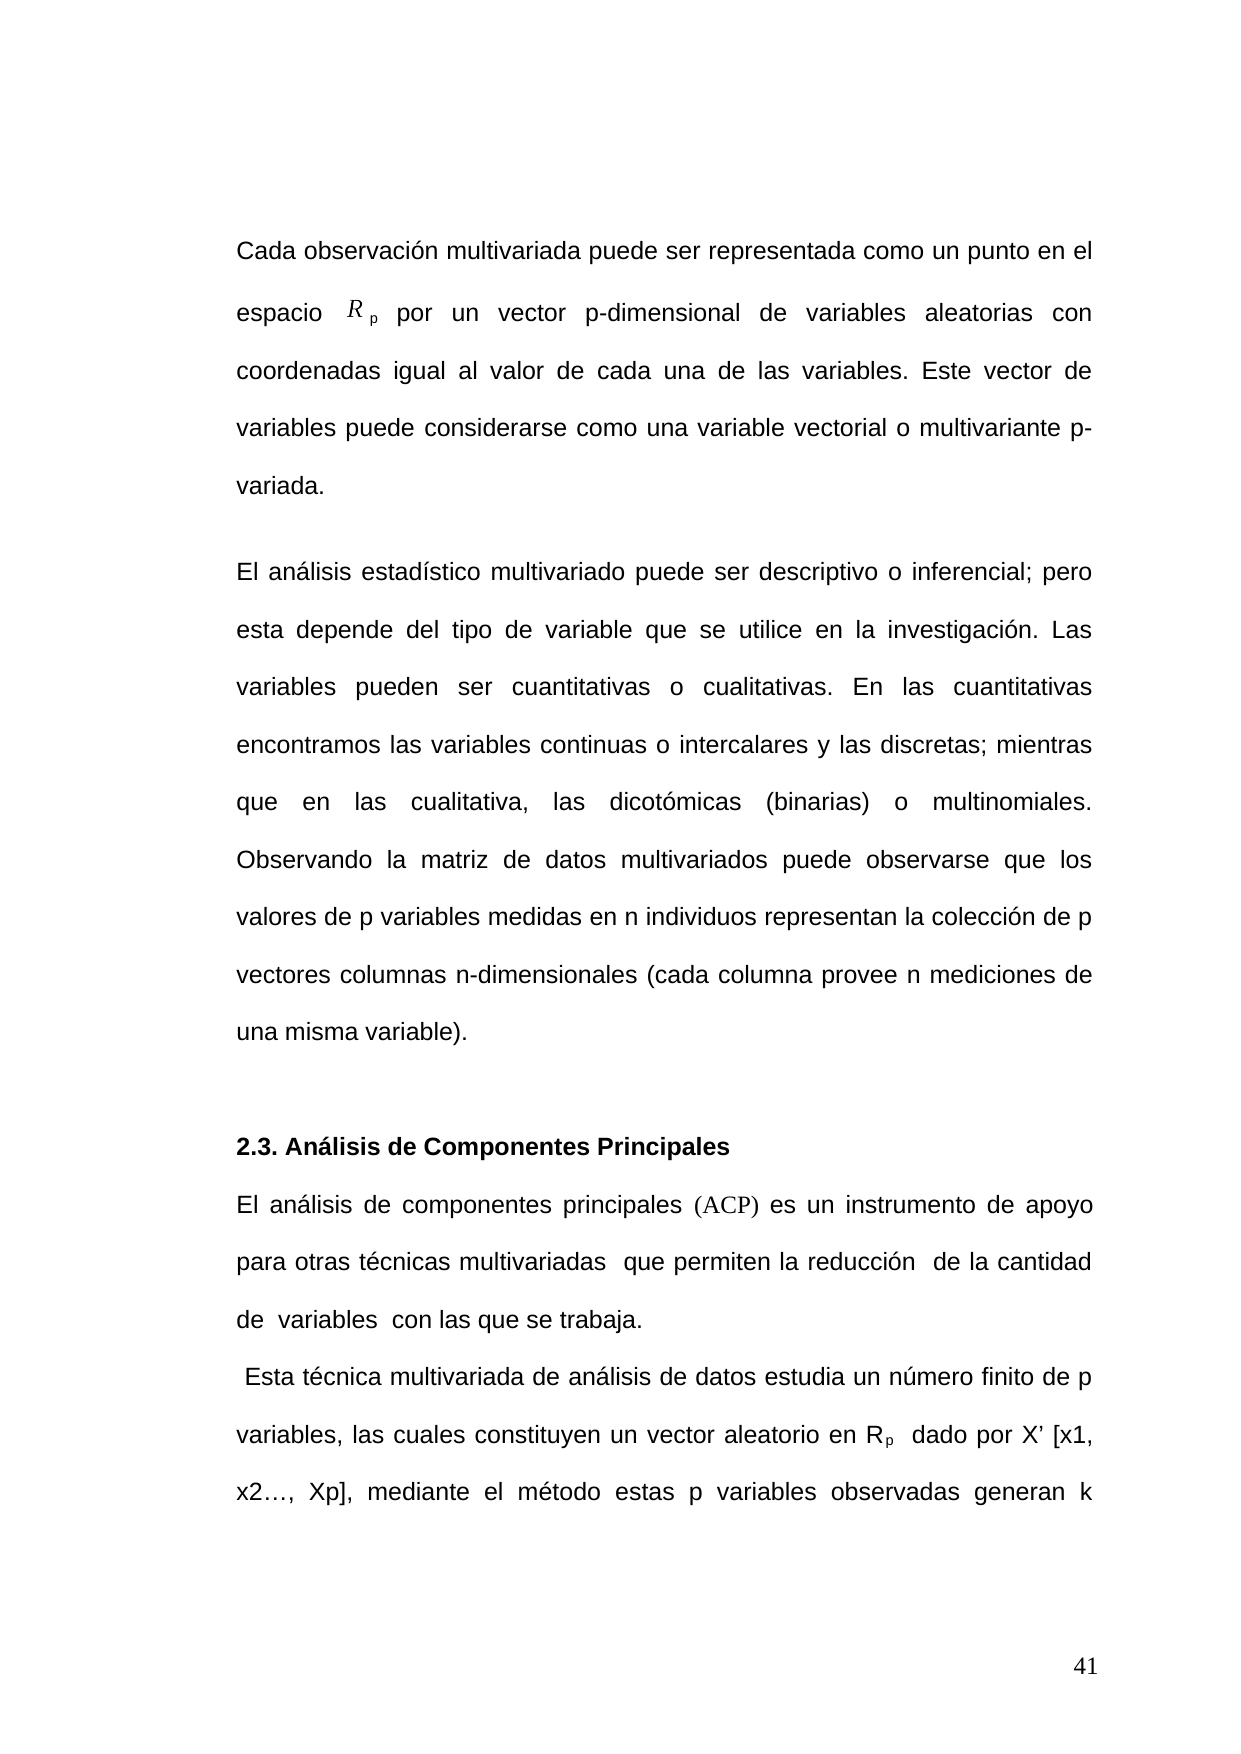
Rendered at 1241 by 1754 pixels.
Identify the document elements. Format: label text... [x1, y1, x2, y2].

text Cada observación multivariada puede ser representada como un punto en el espacio p por un vector p-dimensional de variables aleatorias con coordenadas igual al valor de cada una de las variables. Este vector de variables puede considerarse como una variable vectorial o multivariante p-variada. [236, 236, 1094, 500]
text El análisis de componentes principales (ACP) es un instrumento de apoyo para otras técnicas multivariadas que permiten la reducción de la cantidad de variables con las que se trabaja. [236, 1190, 1094, 1333]
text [236, 1362, 1094, 1506]
text 2.3. Análisis de Componentes Principales [236, 1132, 1094, 1161]
text El análisis estadístico multivariado puede ser descriptivo o inferencial; pero esta depende del tipo de variable que se utilice en la investigación. Las variables pueden ser cuantitativas o cualitativas. En las cuantitativas encontramos las variables continuas o intercalares y las discretas; mientras que en las cualitativa, las dicotómicas (binarias) o multinomiales. Observando la matriz de datos multivariados puede observarse que los valores de p variables medidas en n individuos representan la colección de p vectores columnas n-dimensionales (cada columna provee n mediciones de una misma variable). [236, 557, 1094, 1046]
